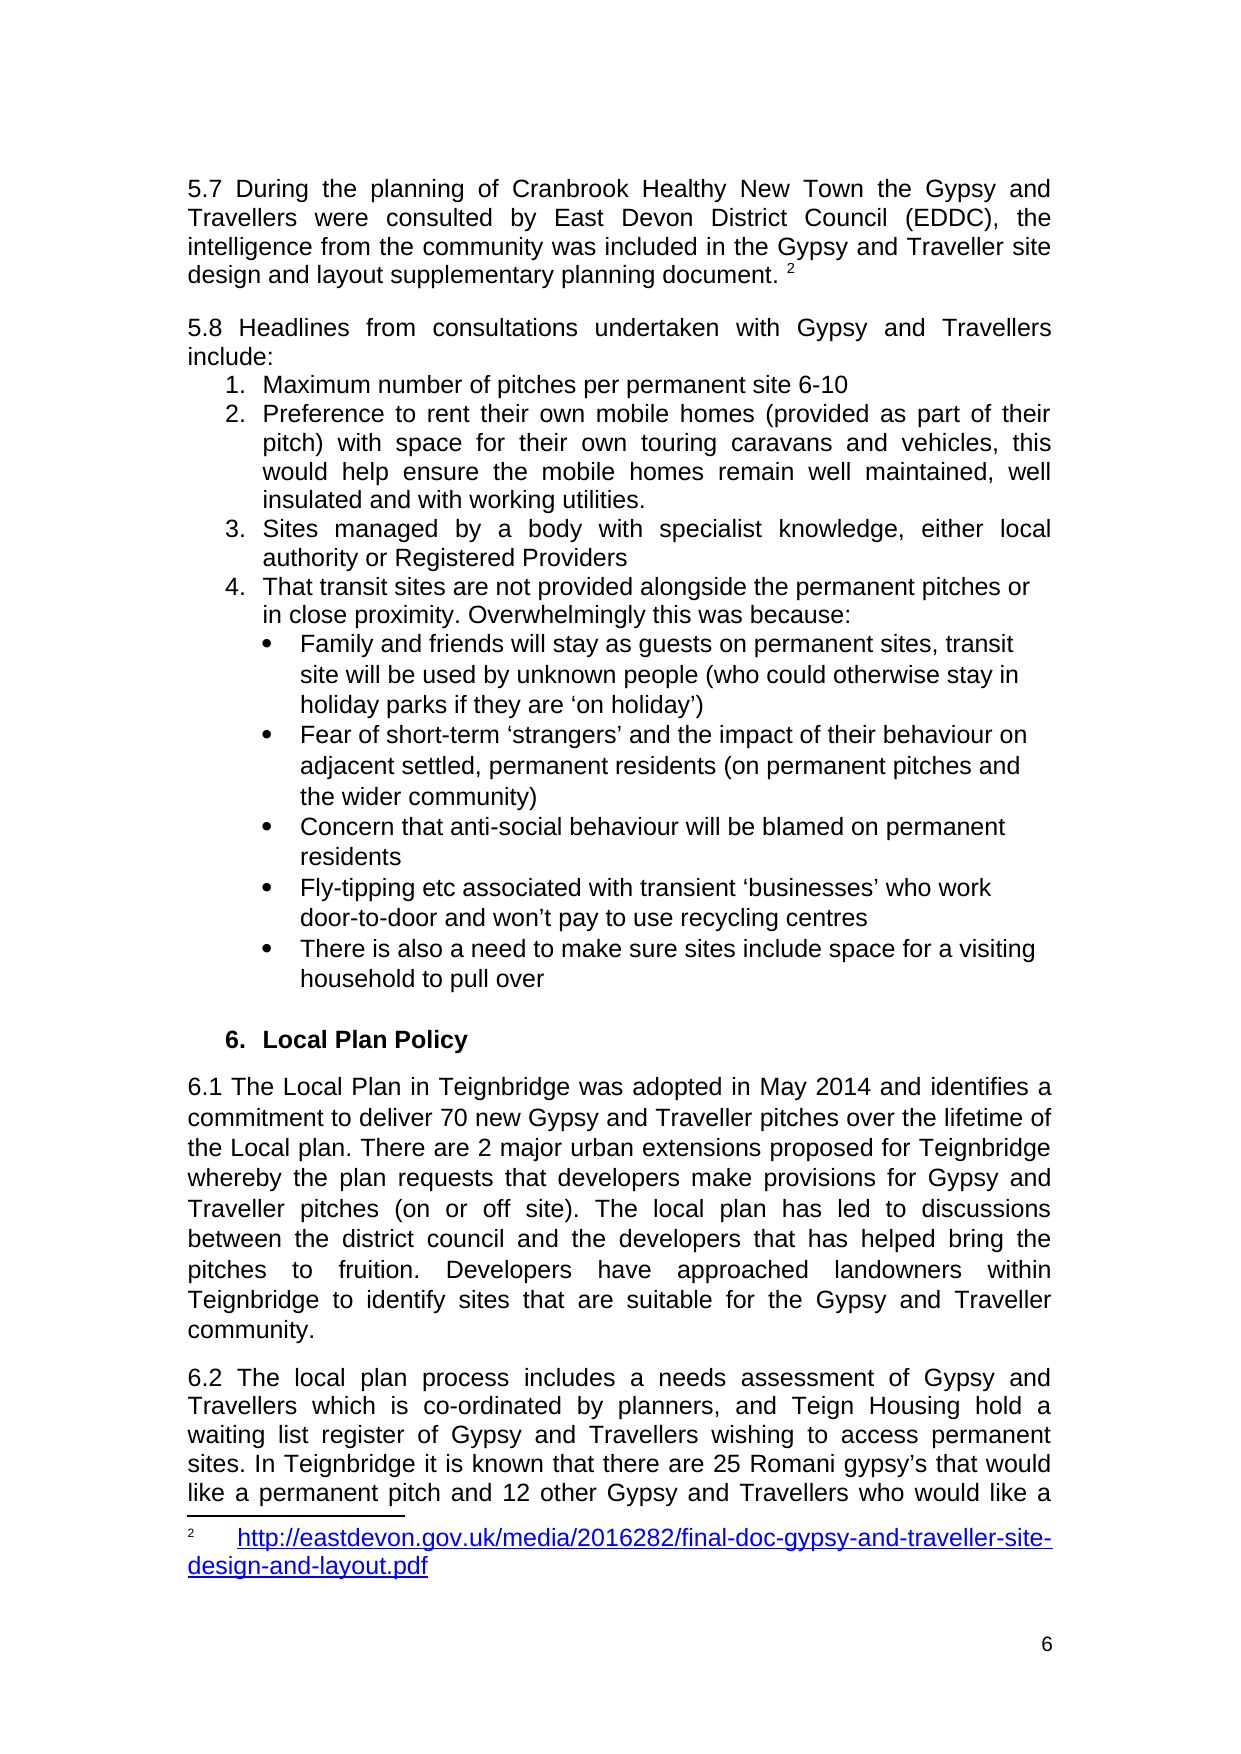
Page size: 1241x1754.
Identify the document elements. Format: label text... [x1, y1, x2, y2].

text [187, 1363, 1053, 1506]
list That transit sites are not provided alongside the permanent pitches or in close proximity. Overwhelmingly this was because: [225, 572, 1053, 629]
list Local Plan Policy [225, 1025, 1053, 1054]
list Preference to rent their own mobile homes (provided as part of their pitch) with space for their own touring caravans and vehicles, this would help ensure the mobile homes remain well maintained, well insulated and with working utilities. [225, 399, 1053, 514]
text 6.1 The Local Plan in Teignbridge was adopted in May 2014 and identifies a commitment to deliver 70 new Gypsy and Traveller pitches over the lifetime of the Local plan. There are 2 major urban extensions proposed for Teignbridge whereby the plan requests that developers make provisions for Gypsy and Traveller pitches (on or off site). The local plan has led to discussions between the district council and the developers that has helped bring the pitches to fruition. Developers have approached landowners within Teignbridge to identify sites that are suitable for the Gypsy and Traveller community. [187, 1072, 1053, 1344]
list There is also a need to make sure sites include space for a visiting household to pull over [262, 934, 1053, 993]
list Sites managed by a body with specialist knowledge, either local authority or Registered Providers [225, 514, 1053, 572]
list Concern that anti-social behaviour will be blamed on permanent residents [262, 812, 1053, 871]
list Fly-tipping etc associated with transient ‘businesses’ who work door-to-door and won’t pay to use recycling centres [262, 873, 1053, 932]
list Fear of short-term ‘strangers’ and the impact of their behaviour on adjacent settled, permanent residents (on permanent pitches and the wider community) [262, 721, 1053, 810]
text 5.8 Headlines from consultations undertaken with Gypsy and Travellers include: [187, 313, 1053, 370]
list Maximum number of pitches per permanent site 6-10 [225, 370, 1053, 399]
text 5.7 During the planning of Cranbrook Healthy New Town the Gypsy and Travellers were consulted by East Devon District Council (EDDC), the intelligence from the community was included in the Gypsy and Traveller site design and layout supplementary planning document. [187, 174, 1053, 289]
list Family and friends will stay as guests on permanent sites, transit site will be used by unknown people (who could otherwise stay in holiday parks if they are ‘on holiday’) [262, 629, 1053, 719]
